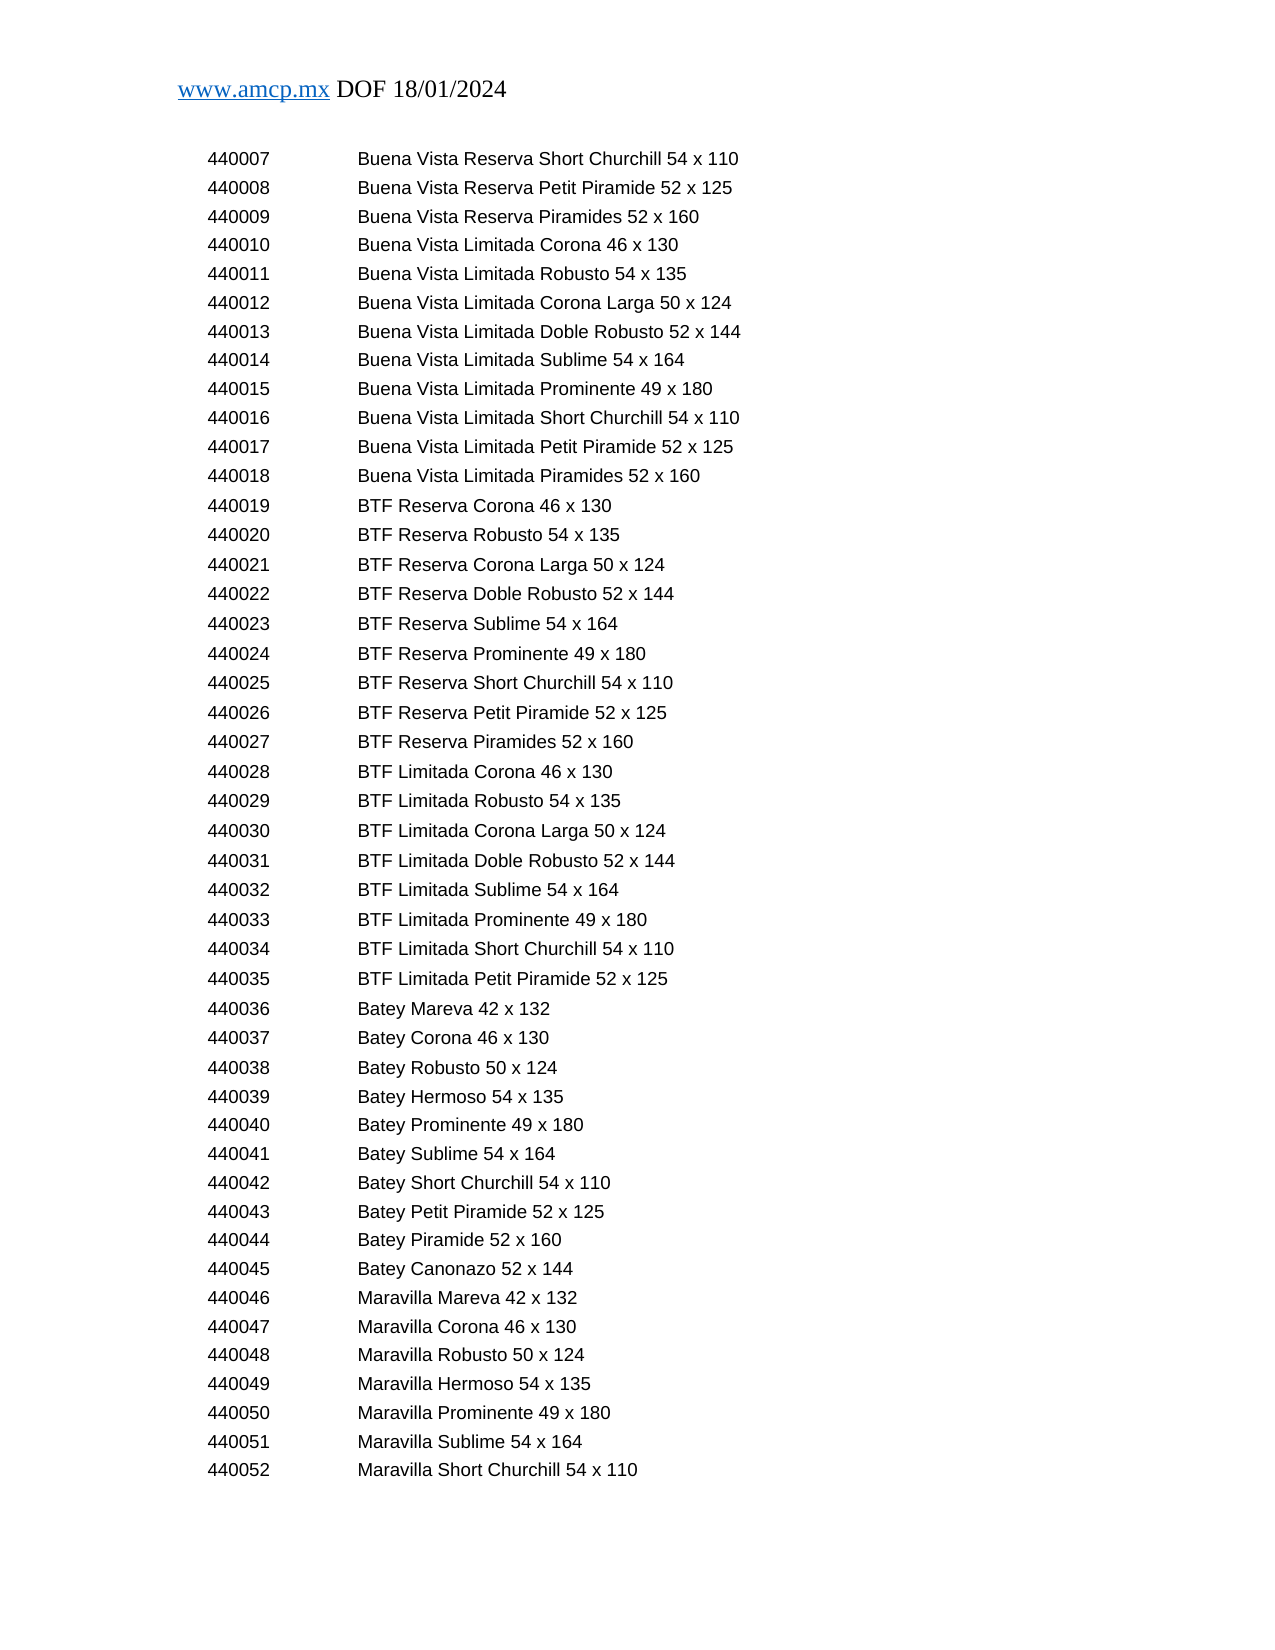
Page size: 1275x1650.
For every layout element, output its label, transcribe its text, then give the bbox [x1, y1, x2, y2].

text 440037 Batey Corona 46 x 130 [177, 1026, 1098, 1049]
text 440038 Batey Robusto 50 x 124 [177, 1056, 1098, 1079]
text 440010 Buena Vista Limitada Corona 46 x 130 [177, 234, 1098, 256]
text 440015 Buena Vista Limitada Prominente 49 x 180 [177, 378, 1098, 400]
text 440036 Batey Mareva 42 x 132 [177, 996, 1098, 1020]
text 440052 Maravilla Short Churchill 54 x 110 [177, 1459, 1098, 1481]
text 440039 Batey Hermoso 54 x 135 [177, 1085, 1098, 1108]
text 440049 Maravilla Hermoso 54 x 135 [177, 1373, 1098, 1395]
text 440026 BTF Reserva Petit Piramide 52 x 125 [177, 701, 1098, 724]
text 440029 BTF Limitada Robusto 54 x 135 [177, 789, 1098, 813]
text 440034 BTF Limitada Short Churchill 54 x 110 [177, 937, 1098, 961]
text 440021 BTF Reserva Corona Larga 50 x 124 [177, 553, 1098, 576]
text 440008 Buena Vista Reserva Petit Piramide 52 x 125 [177, 176, 1098, 199]
text 440033 BTF Limitada Prominente 49 x 180 [177, 908, 1098, 931]
text 440046 Maravilla Mareva 42 x 132 [177, 1286, 1098, 1309]
text 440050 Maravilla Prominente 49 x 180 [177, 1401, 1098, 1424]
text 440020 BTF Reserva Robusto 54 x 135 [177, 523, 1098, 546]
text 440027 BTF Reserva Piramides 52 x 160 [177, 730, 1098, 753]
text 440032 BTF Limitada Sublime 54 x 164 [177, 878, 1098, 901]
text 440045 Batey Canonazo 52 x 144 [177, 1258, 1098, 1280]
text 440019 BTF Reserva Corona 46 x 130 [177, 493, 1098, 517]
text 440017 Buena Vista Limitada Petit Piramide 52 x 125 [177, 435, 1098, 458]
text 440043 Batey Petit Piramide 52 x 125 [177, 1200, 1098, 1223]
text 440009 Buena Vista Reserva Piramides 52 x 160 [177, 205, 1098, 228]
text 440014 Buena Vista Limitada Sublime 54 x 164 [177, 349, 1098, 371]
text 440007 Buena Vista Reserva Short Churchill 54 x 110 [177, 148, 1098, 170]
text 440013 Buena Vista Limitada Doble Robusto 52 x 144 [177, 320, 1098, 343]
text 440030 BTF Limitada Corona Larga 50 x 124 [177, 819, 1098, 842]
text 440044 Batey Piramide 52 x 160 [177, 1229, 1098, 1251]
text 440024 BTF Reserva Prominente 49 x 180 [177, 641, 1098, 665]
text 440042 Batey Short Churchill 54 x 110 [177, 1171, 1098, 1194]
text 440028 BTF Limitada Corona 46 x 130 [177, 760, 1098, 783]
text 440048 Maravilla Robusto 50 x 124 [177, 1344, 1098, 1366]
text 440031 BTF Limitada Doble Robusto 52 x 144 [177, 848, 1098, 872]
text 440018 Buena Vista Limitada Piramides 52 x 160 [177, 464, 1098, 487]
text 440011 Buena Vista Limitada Robusto 54 x 135 [177, 263, 1098, 285]
text 440040 Batey Prominente 49 x 180 [177, 1114, 1098, 1136]
text 440025 BTF Reserva Short Churchill 54 x 110 [177, 671, 1098, 694]
text 440012 Buena Vista Limitada Corona Larga 50 x 124 [177, 291, 1098, 314]
text 440023 BTF Reserva Sublime 54 x 164 [177, 612, 1098, 635]
text 440047 Maravilla Corona 46 x 130 [177, 1315, 1098, 1338]
text 440016 Buena Vista Limitada Short Churchill 54 x 110 [177, 406, 1098, 429]
text 440051 Maravilla Sublime 54 x 164 [177, 1430, 1098, 1453]
text 440041 Batey Sublime 54 x 164 [177, 1143, 1098, 1165]
text 440035 BTF Limitada Petit Piramide 52 x 125 [177, 967, 1098, 990]
text 440022 BTF Reserva Doble Robusto 52 x 144 [177, 582, 1098, 606]
